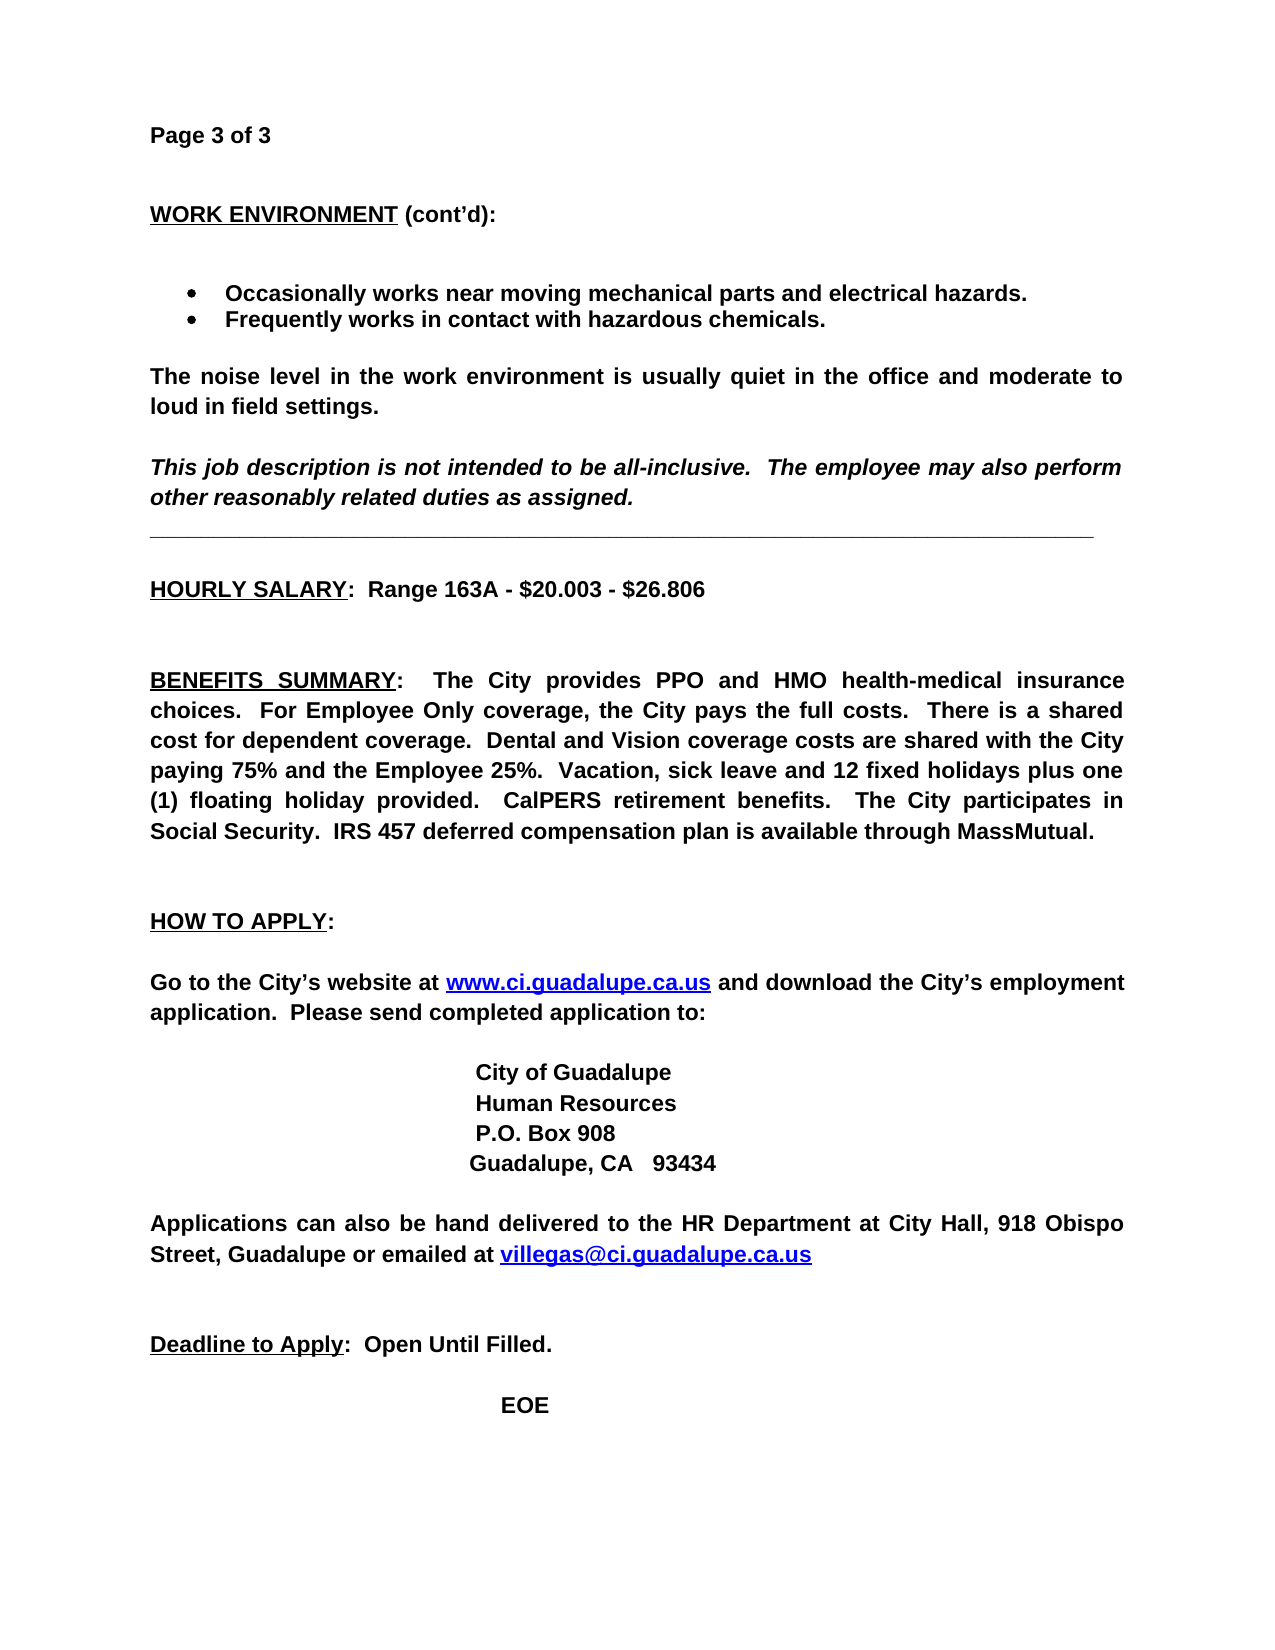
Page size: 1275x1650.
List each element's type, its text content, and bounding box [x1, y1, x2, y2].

text This job description is not intended to be all-inclusive. The employee may also perform other reasonably related duties as assigned. [150, 453, 1125, 510]
text Guadalupe, CA 93434 [150, 1150, 1125, 1176]
text HOURLY SALARY: Range 163A - $20.003 - $26.806 [150, 576, 1125, 602]
list Frequently works in contact with hazardous chemicals. [187, 306, 1125, 333]
text BENEFITS SUMMARY: The City provides PPO and HMO health-medical insurance choices. For Employee Only coverage, the City pays the full costs. There is a shared cost for dependent coverage. Dental and Vision coverage costs are shared with the City paying 75% and the Employee 25%. Vacation, sick leave and 12 fixed holidays plus one (1) floating holiday provided. CalPERS retirement benefits. The City participates in Social Security. IRS 457 deferred compensation plan is available through MassMutual. [150, 667, 1125, 844]
text EOE [150, 1392, 1125, 1418]
text Go to the City’s website at www.ci.guadalupe.ca.us and download the City’s employment application. Please send completed application to: [150, 969, 1125, 1025]
text P.O. Box 908 [150, 1120, 1125, 1146]
text Human Resources [150, 1089, 1125, 1116]
text HOW TO APPLY: [150, 908, 1125, 935]
text __________________________________________________________________________ [150, 514, 1125, 540]
list Occasionally works near moving mechanical parts and electrical hazards. [187, 280, 1125, 306]
text Deadline to Apply: Open Until Filled. [150, 1331, 1125, 1358]
text The noise level in the work environment is usually quiet in the office and moderate to loud in field settings. [150, 363, 1125, 419]
text City of Guadalupe [150, 1059, 1125, 1086]
text WORK ENVIRONMENT (cont’d): [150, 201, 1125, 227]
text Page 3 of 3 [150, 122, 1125, 148]
text Applications can also be hand delivered to the HR Department at City Hall, 918 Obispo Street, Guadalupe or emailed at villegas@ci.guadalupe.ca.us [150, 1210, 1125, 1267]
